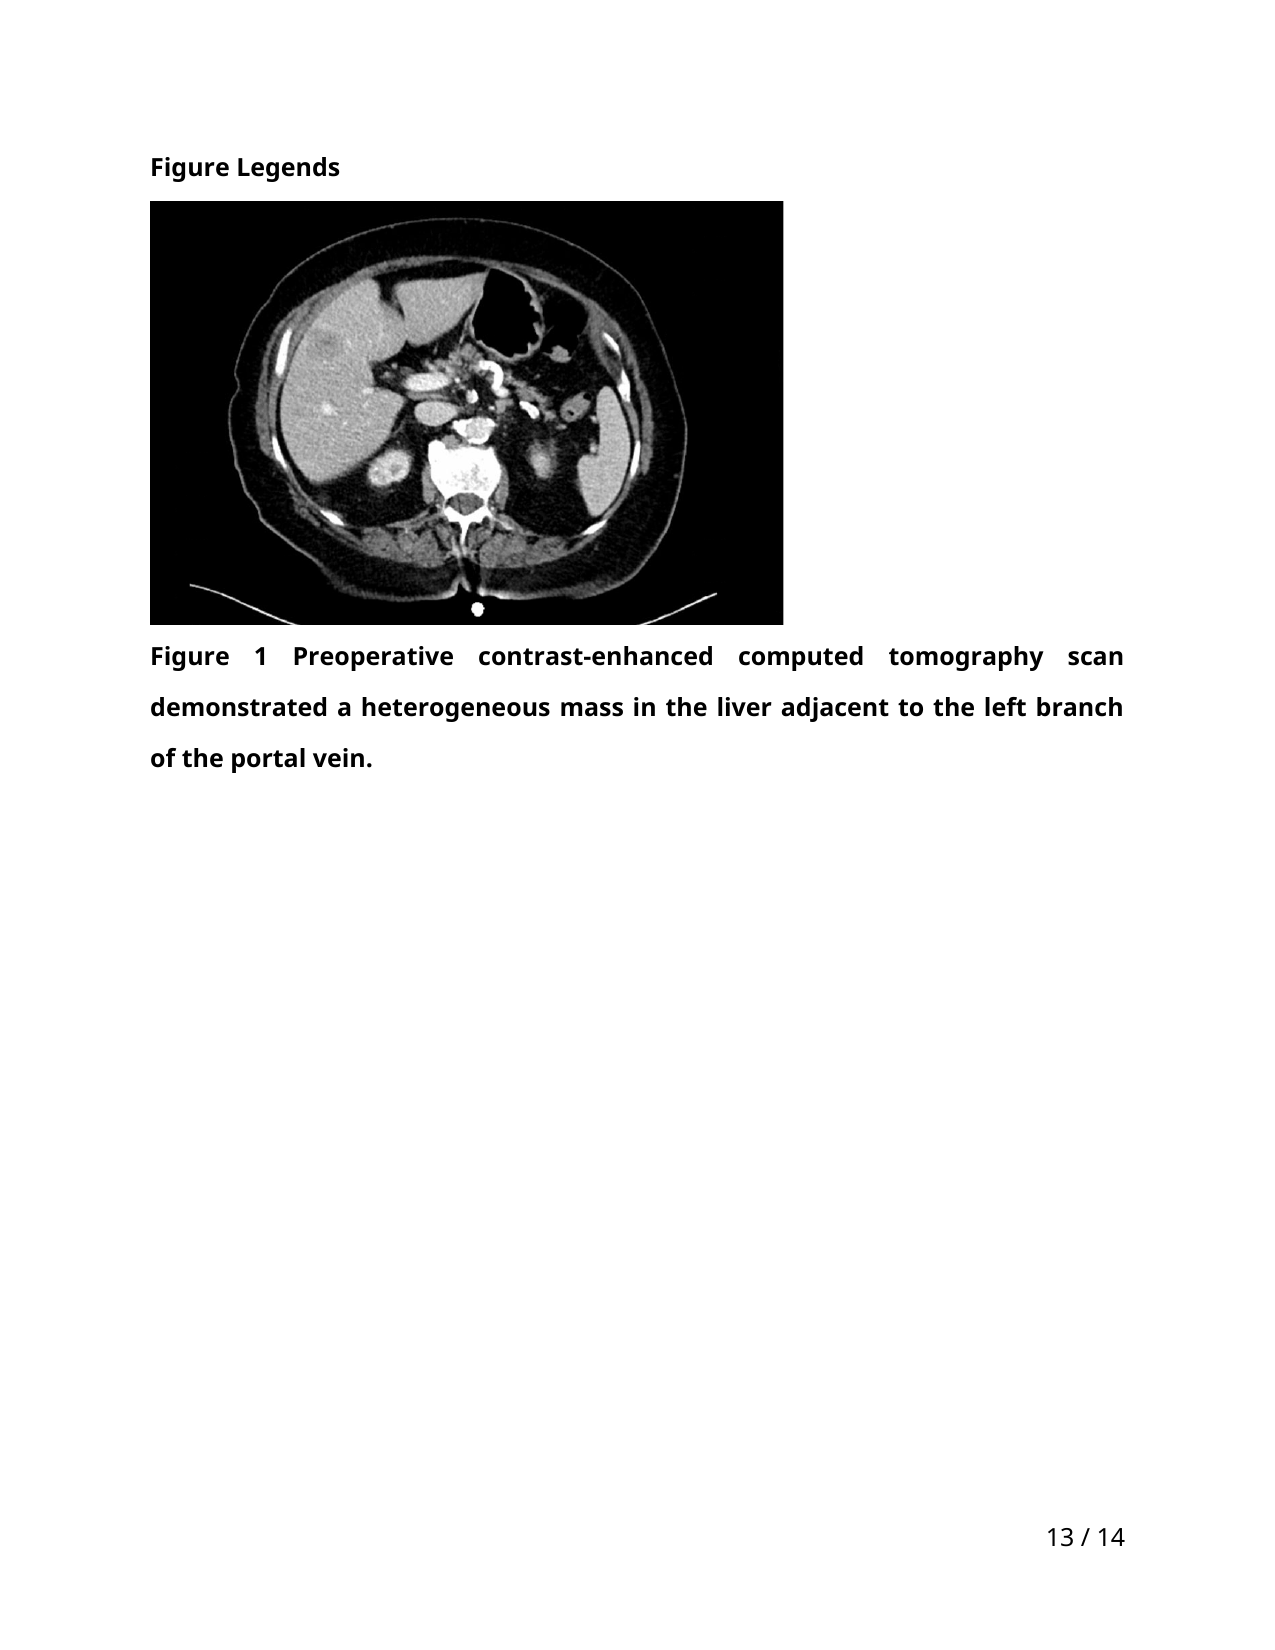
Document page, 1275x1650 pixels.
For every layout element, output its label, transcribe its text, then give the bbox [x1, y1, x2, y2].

text Figure 1 Preoperative contrast-enhanced computed tomography scan demonstrated a heterogeneous mass in the liver adjacent to the left branch of the portal vein. [150, 639, 1125, 775]
picture [150, 201, 784, 625]
text Figure Legends [150, 150, 1125, 184]
